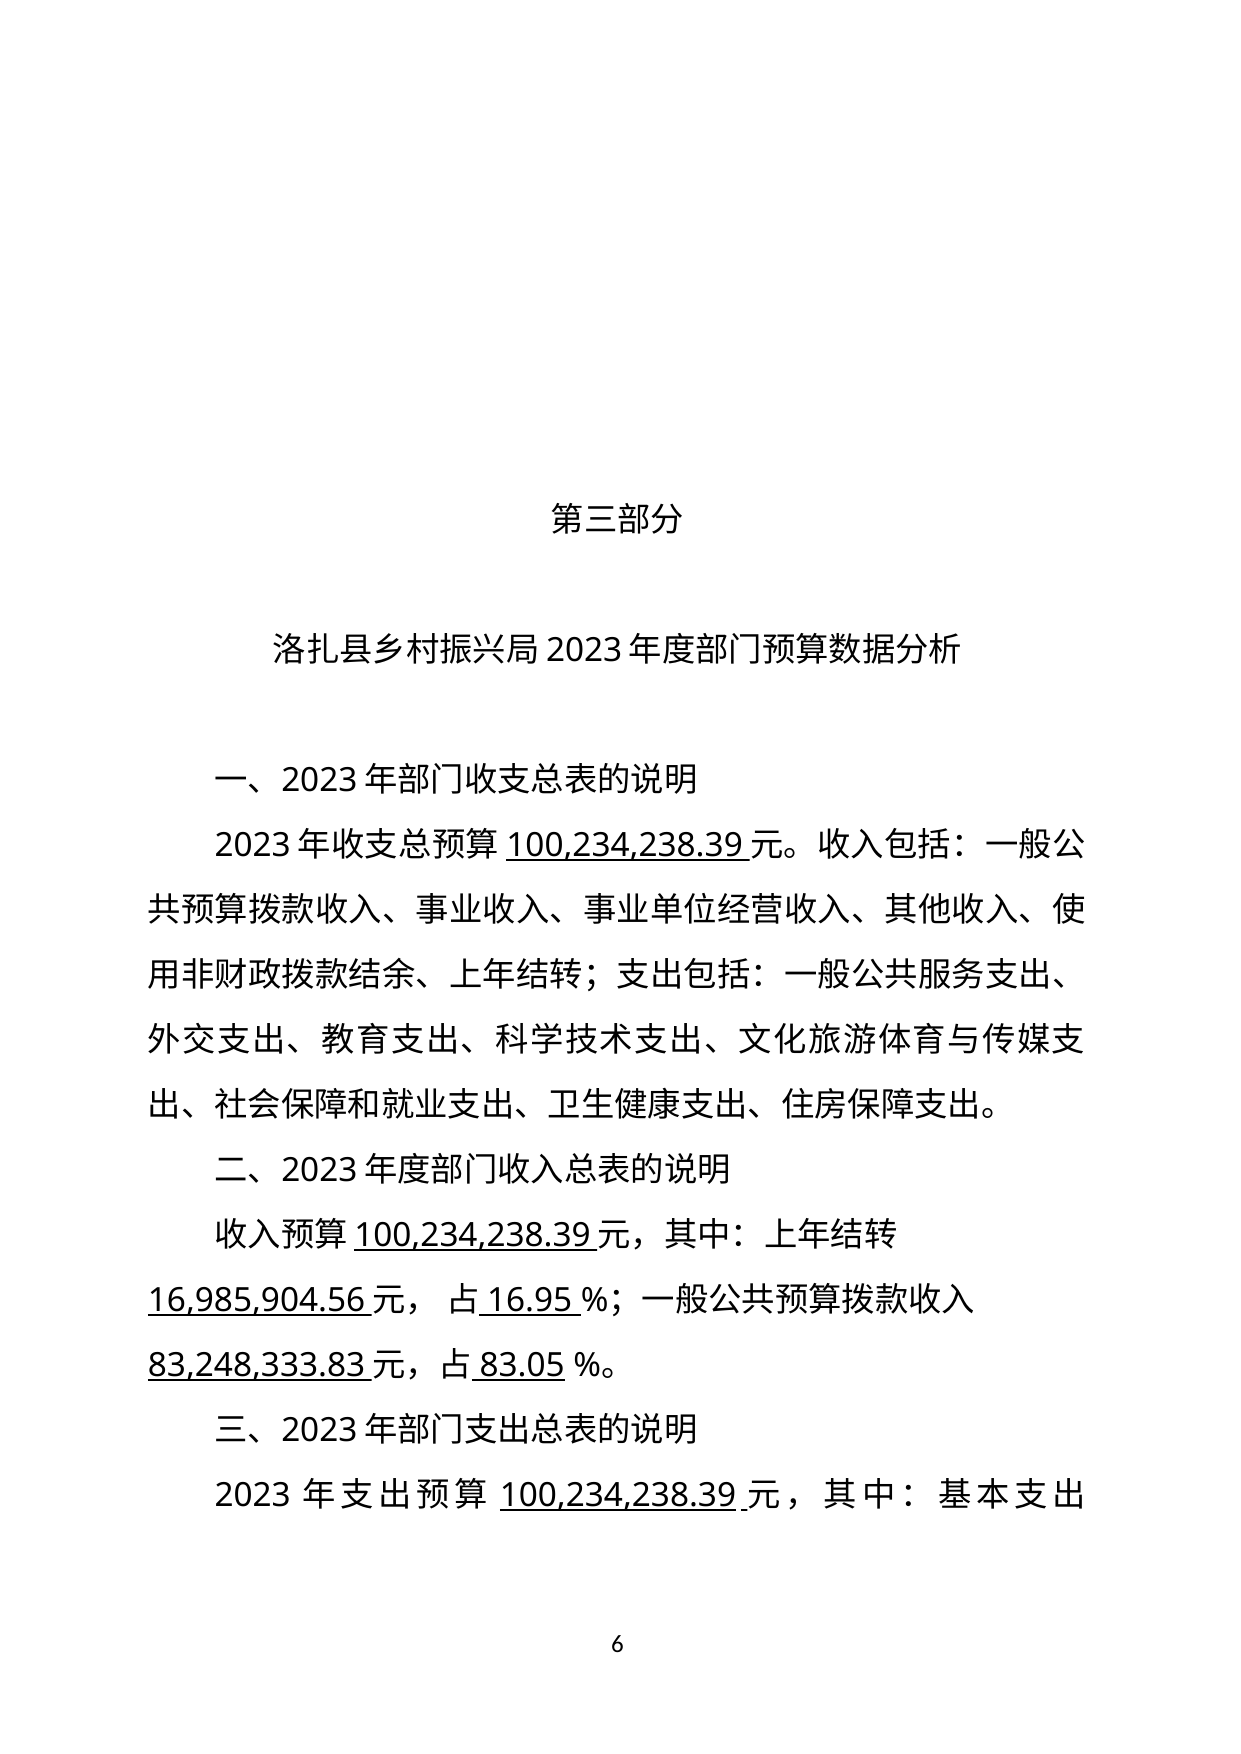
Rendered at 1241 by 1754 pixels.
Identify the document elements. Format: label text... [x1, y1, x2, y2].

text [148, 1459, 1087, 1524]
text 第三部分 [148, 484, 1087, 549]
text 洛扎县乡村振兴局2023年度部门预算数据分析 [148, 614, 1087, 679]
text 83,248,333.83元，占 83.05 %。 [148, 1329, 1087, 1394]
text 三、2023年部门支出总表的说明 [148, 1394, 1087, 1459]
text 收入预算100,234,238.39元，其中：上年结转 [214, 1199, 1087, 1264]
text 二、2023年度部门收入总表的说明 [148, 1134, 1087, 1199]
text 2023年收支总预算100,234,238.39元。收入包括：一般公共预算拨款收入、事业收入、事业单位经营收入、其他收入、使用非财政拨款结余、上年结转；支出包括：一般公共服务支出、外交支出、教育支出、科学技术支出、文化旅游体育与传媒支出、社会保障和就业支出、卫生健康支出、住房保障支出。 [148, 809, 1087, 1134]
text 一、2023年部门收支总表的说明 [148, 744, 1087, 809]
text 16,985,904.56元， 占 16.95 %；一般公共预算拨款收入 [148, 1264, 1087, 1329]
